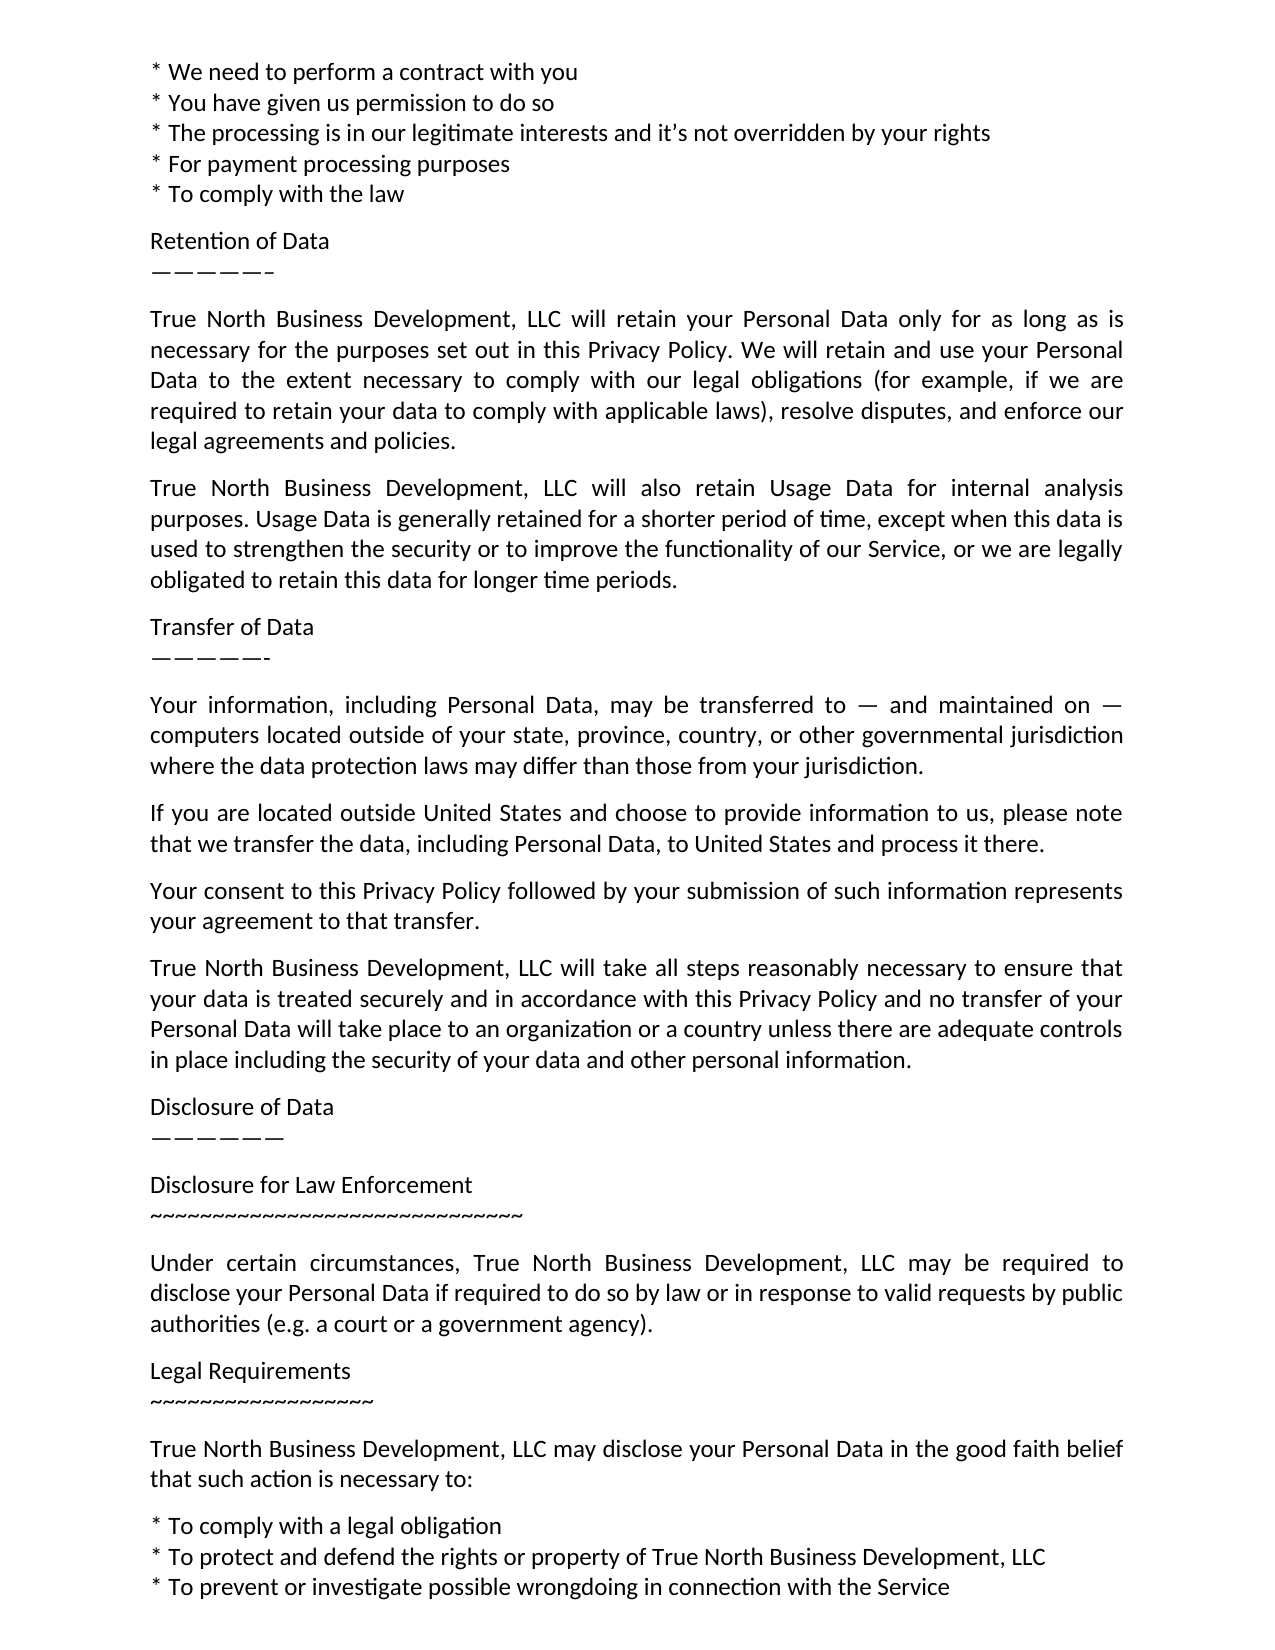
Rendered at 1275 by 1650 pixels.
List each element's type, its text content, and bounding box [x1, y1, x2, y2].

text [150, 1510, 1125, 1602]
text True North Business Development, LLC will also retain Usage Data for internal analysis purposes. Usage Data is generally retained for a shorter period of time, except when this data is used to strengthen the security or to improve the functionality of our Service, or we are legally obligated to retain this data for longer time periods. [150, 472, 1125, 594]
text Your information, including Personal Data, may be transferred to — and maintained on — computers located outside of your state, province, country, or other governmental jurisdiction where the data protection laws may differ than those from your jurisdiction. [150, 689, 1125, 781]
text Disclosure of Data —————— [150, 1091, 1125, 1152]
text If you are located outside United States and choose to provide information to us, please note that we transfer the data, including Personal Data, to United States and process it there. [150, 797, 1125, 858]
text Your consent to this Privacy Policy followed by your submission of such information represents your agreement to that transfer. [150, 875, 1125, 936]
text True North Business Development, LLC will take all steps reasonably necessary to ensure that your data is treated securely and in accordance with this Privacy Policy and no transfer of your Personal Data will take place to an organization or a country unless there are adequate controls in place including the security of your data and other personal information. [150, 953, 1125, 1075]
text Legal Requirements ~~~~~~~~~~~~~~~~~~ [150, 1355, 1125, 1416]
text True North Business Development, LLC may disclose your Personal Data in the good faith belief that such action is necessary to: [150, 1433, 1125, 1494]
text Disclosure for Law Enforcement ~~~~~~~~~~~~~~~~~~~~~~~~~~~~~~ [150, 1169, 1125, 1230]
text * We need to perform a contract with you * You have given us permission to do so * The processing is in our legitimate interests and it’s not overridden by your rights * For payment processing purposes * To comply with the law [150, 56, 1125, 209]
text Transfer of Data —————- [150, 611, 1125, 672]
text Retention of Data —————– [150, 226, 1125, 287]
text Under certain circumstances, True North Business Development, LLC may be required to disclose your Personal Data if required to do so by law or in response to valid requests by public authorities (e.g. a court or a government agency). [150, 1247, 1125, 1338]
text True North Business Development, LLC will retain your Personal Data only for as long as is necessary for the purposes set out in this Privacy Policy. We will retain and use your Personal Data to the extent necessary to comply with our legal obligations (for example, if we are required to retain your data to comply with applicable laws), resolve disputes, and enforce our legal agreements and policies. [150, 303, 1125, 456]
